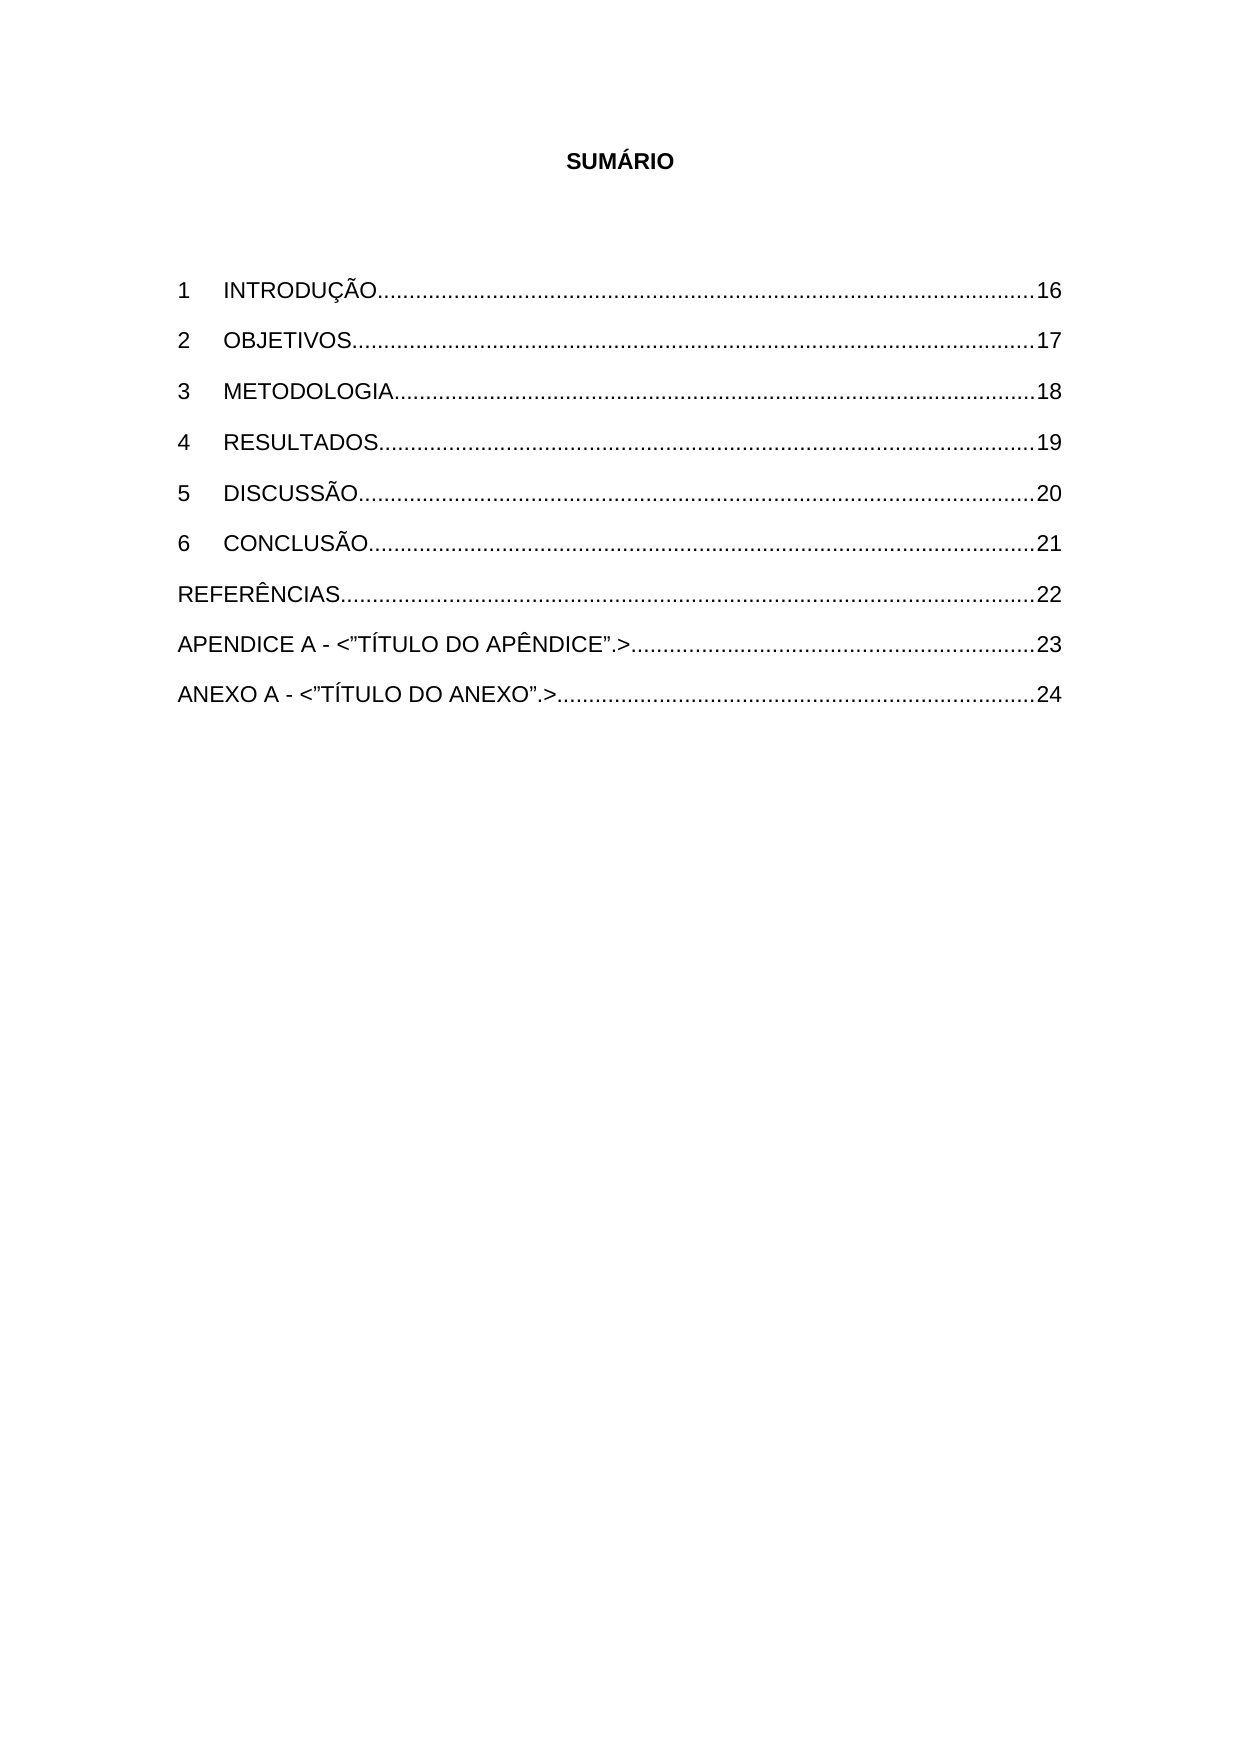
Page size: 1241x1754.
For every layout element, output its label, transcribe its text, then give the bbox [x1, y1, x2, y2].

text SUMÁRIO [177, 148, 1063, 174]
